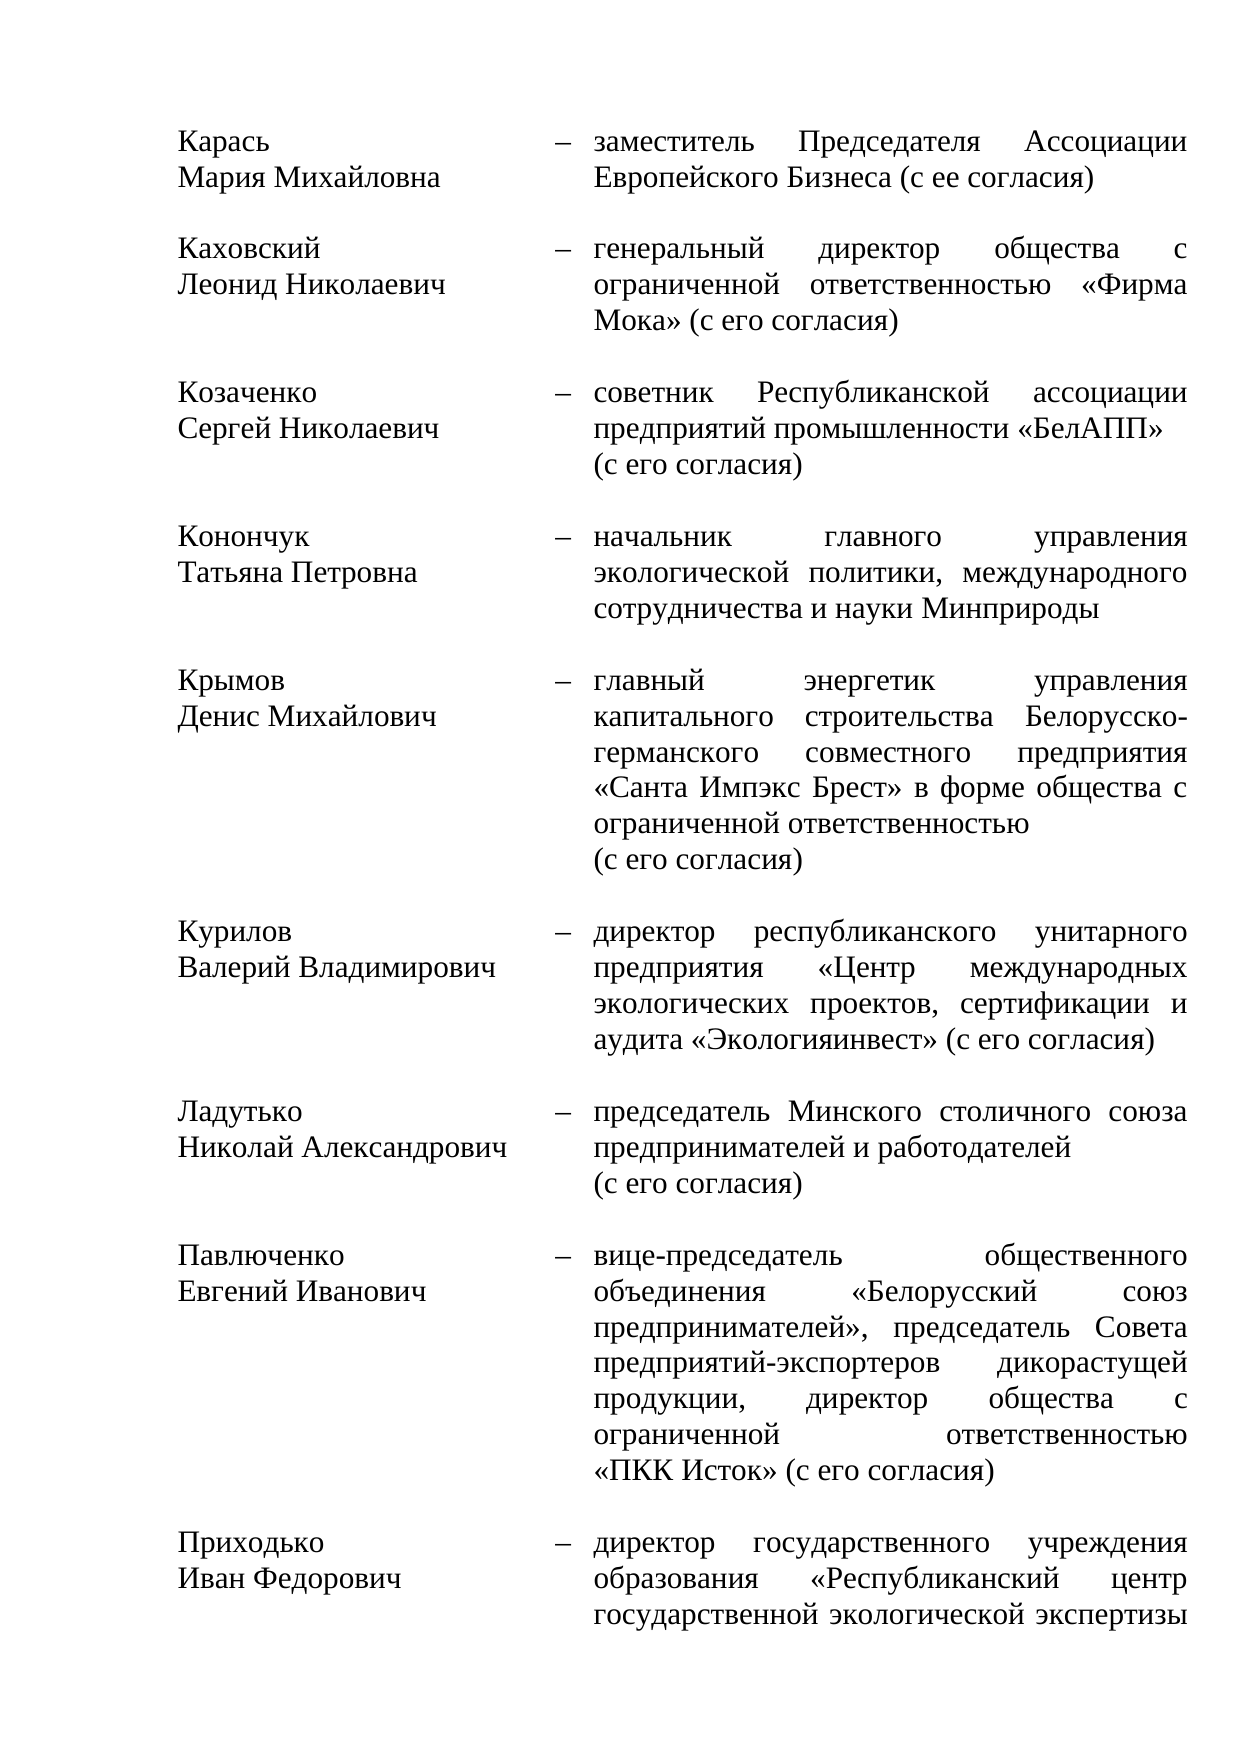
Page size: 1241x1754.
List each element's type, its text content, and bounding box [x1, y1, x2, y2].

table_cell директор республиканского унитарного предприятия «Центр международных экологических проектов, сертификации и аудита «Экологияинвест» (с его согласия) [582, 913, 1199, 1092]
table_cell начальник главного управления экологической политики, международного сотрудничества и науки Минприроды [582, 517, 1199, 661]
table_cell – [544, 374, 582, 517]
table_cell – [544, 1236, 582, 1523]
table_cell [166, 1524, 544, 1631]
table_cell Каховский Леонид Николаевич [166, 230, 544, 373]
table_cell заместитель Председателя Ассоциации Европейского Бизнеса (с ее согласия) [582, 122, 1199, 230]
table_cell вице-председатель общественного объединения «Белорусский союз предпринимателей», председатель Совета предприятий-экспортеров дикорастущей продукции, директор общества с ограниченной ответственностью «ПКК Исток» (с его согласия) [582, 1236, 1199, 1523]
table_cell председатель Минского столичного союза предпринимателей и работодателей (с его согласия) [582, 1092, 1199, 1236]
table_cell главный энергетик управления капитального строительства Белорусско-германского совместного предприятия «Санта Импэкс Брест» в форме общества с ограниченной ответственностью (с его согласия) [582, 661, 1199, 912]
table_cell генеральный директор общества с ограниченной ответственностью «Фирма Мока» (с его согласия) [582, 230, 1199, 373]
table_cell – [544, 1092, 582, 1236]
table_cell – [544, 517, 582, 661]
table_cell – [544, 1524, 582, 1631]
table_cell Курилов Валерий Владимирович [166, 913, 544, 1092]
table_cell – [544, 661, 582, 912]
table_cell Ладутько Николай Александрович [166, 1092, 544, 1236]
table_cell – [544, 913, 582, 1092]
table_cell Крымов Денис Михайлович [166, 661, 544, 912]
table_cell Козаченко Сергей Николаевич [166, 374, 544, 517]
table_cell Конончук Татьяна Петровна [166, 517, 544, 661]
table_cell Павлюченко Евгений Иванович [166, 1236, 544, 1523]
table_cell советник Республиканской ассоциации предприятий промышленности «БелАПП» (с его согласия) [582, 374, 1199, 517]
table_cell – [544, 122, 582, 230]
table_cell Карась Мария Михайловна [166, 122, 544, 230]
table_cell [582, 1524, 1199, 1631]
table_cell – [544, 230, 582, 373]
